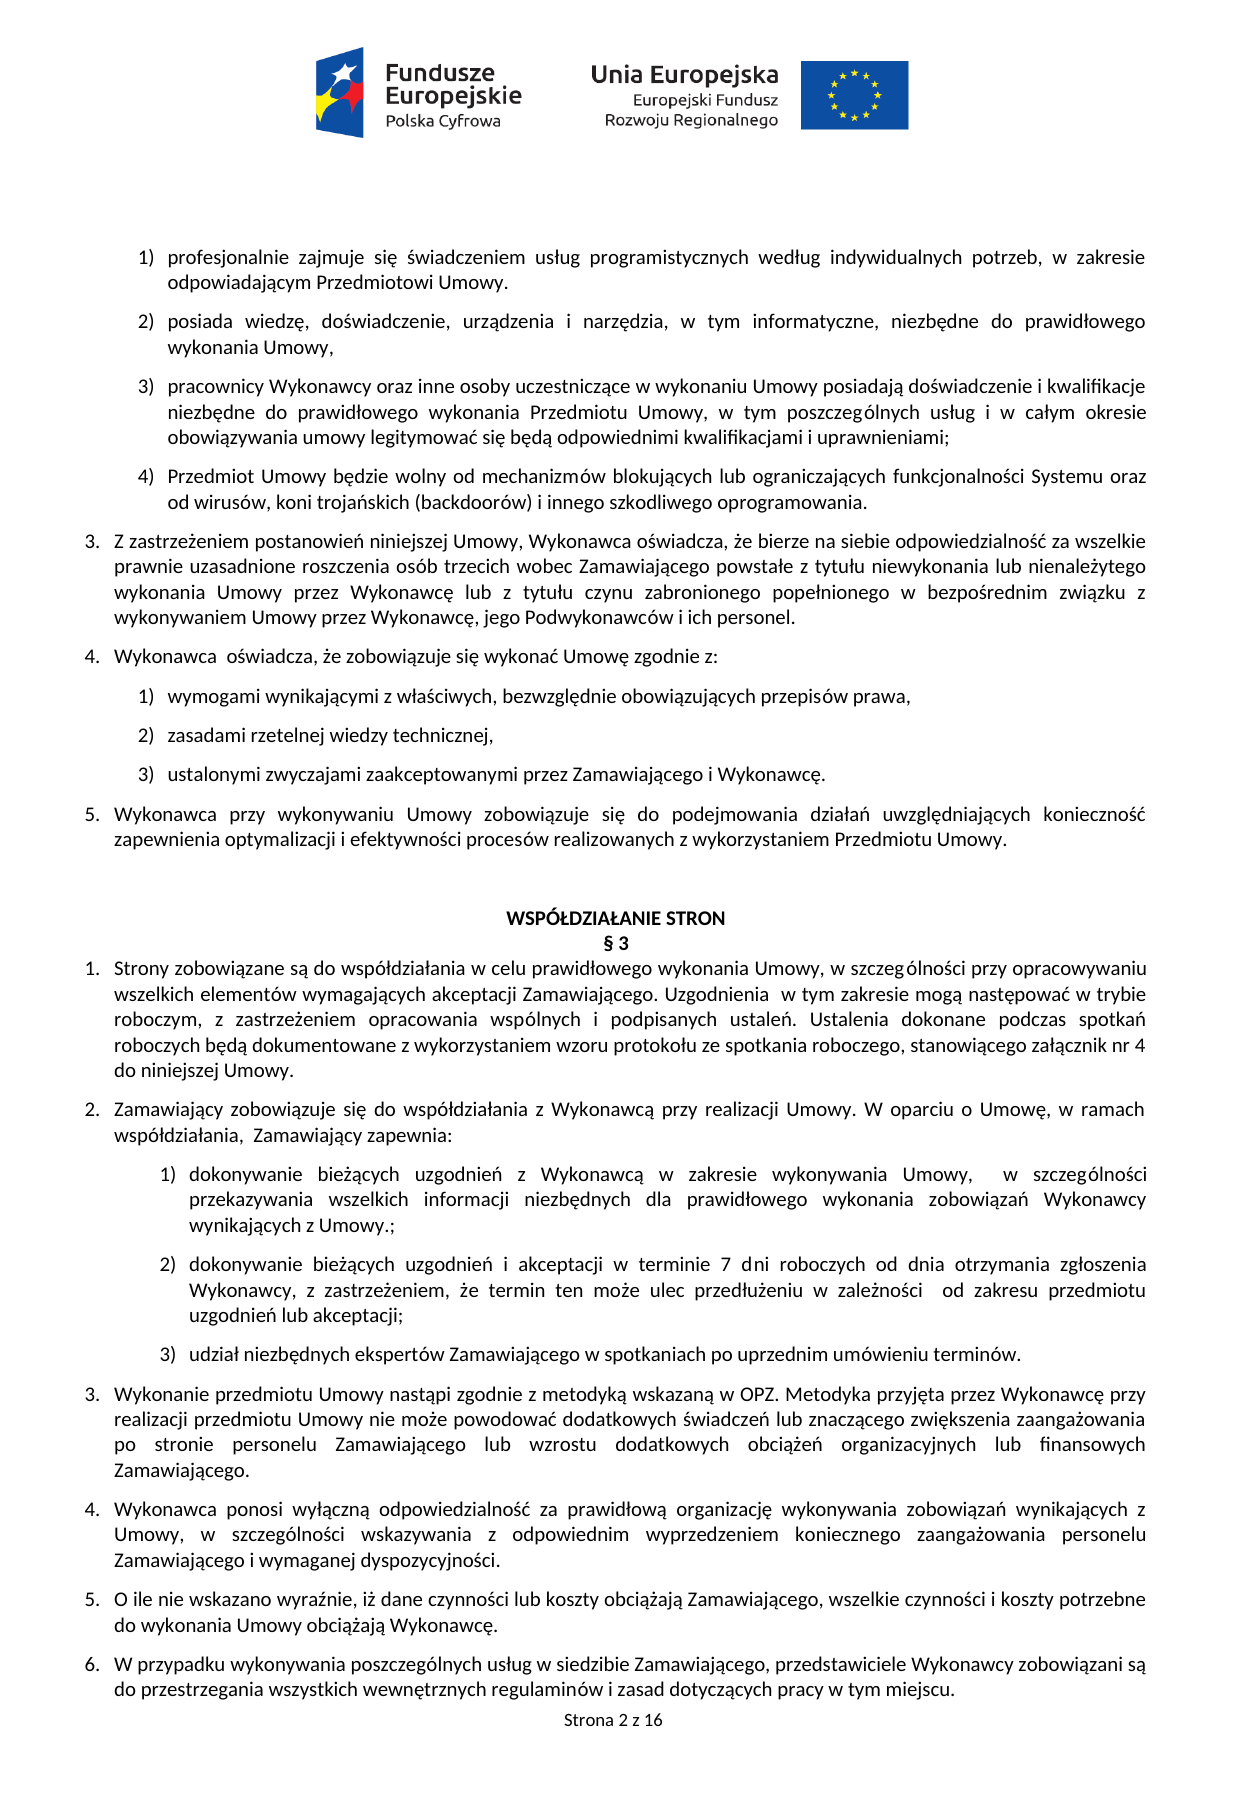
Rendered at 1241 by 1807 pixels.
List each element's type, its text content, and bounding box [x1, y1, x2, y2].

picture [298, 6, 922, 165]
list Wykonawca przy wykonywaniu Umowy zobowiązuje się do podejmowania działań uwzględniających konieczność zapewnienia optymalizacji i efektywności procesów realizowanych z wykorzystaniem Przedmiotu Umowy. [84, 801, 1147, 852]
list Zamawiający zobowiązuje się do współdziałania z Wykonawcą przy realizacji Umowy. W oparciu o Umowę, w ramach współdziałania, Zamawiający zapewnia: [84, 1097, 1147, 1147]
list W przypadku wykonywania poszczególnych usług w siedzibie Zamawiającego, przedstawiciele Wykonawcy zobowiązani są do przestrzegania wszystkich wewnętrznych regulaminów i zasad dotyczących pracy w tym miejscu. [84, 1651, 1147, 1702]
text WSPÓŁDZIAŁANIE STRON [84, 905, 1147, 930]
list Wykonanie przedmiotu Umowy nastąpi zgodnie z metodyką wskazaną w OPZ. Metodyka przyjęta przez Wykonawcę przy realizacji przedmiotu Umowy nie może powodować dodatkowych świadczeń lub znaczącego zwiększenia zaangażowania po stronie personelu Zamawiającego lub wzrostu dodatkowych obciążeń organizacyjnych lub finansowych Zamawiającego. [84, 1381, 1147, 1482]
list Strony zobowiązane są do współdziałania w celu prawidłowego wykonania Umowy, w szczególności przy opracowywaniu wszelkich elementów wymagających akceptacji Zamawiającego. Uzgodnienia w tym zakresie mogą następować w trybie roboczym, z zastrzeżeniem opracowania wspólnych i podpisanych ustaleń. Ustalenia dokonane podczas spotkań roboczych będą dokumentowane z wykorzystaniem wzoru protokołu ze spotkania roboczego, stanowiącego załącznik nr 4 do niniejszej Umowy. [84, 956, 1147, 1083]
list Przedmiot Umowy będzie wolny od mechanizmów blokujących lub ograniczających funkcjonalności Systemu oraz od wirusów, koni trojańskich (backdoorów) i innego szkodliwego oprogramowania. [138, 463, 1147, 514]
list dokonywanie bieżących uzgodnień z Wykonawcą w zakresie wykonywania Umowy, w szczególności przekazywania wszelkich informacji niezbędnych dla prawidłowego wykonania zobowiązań Wykonawcy wynikających z Umowy.; [159, 1161, 1147, 1237]
list dokonywanie bieżących uzgodnień i akceptacji w terminie 7 dni roboczych od dnia otrzymania zgłoszenia Wykonawcy, z zastrzeżeniem, że termin ten może ulec przedłużeniu w zależności od zakresu przedmiotu uzgodnień lub akceptacji; [159, 1251, 1147, 1328]
list posiada wiedzę, doświadczenie, urządzenia i narzędzia, w tym informatyczne, niezbędne do prawidłowego wykonania Umowy, [138, 309, 1147, 359]
list profesjonalnie zajmuje się świadczeniem usług programistycznych według indywidualnych potrzeb, w zakresie odpowiadającym Przedmiotowi Umowy. [138, 244, 1147, 295]
list Z zastrzeżeniem postanowień niniejszej Umowy, Wykonawca oświadcza, że bierze na siebie odpowiedzialność za wszelkie prawnie uzasadnione roszczenia osób trzecich wobec Zamawiającego powstałe z tytułu niewykonania lub nienależytego wykonania Umowy przez Wykonawcę lub z tytułu czynu zabronionego popełnionego w bezpośrednim związku z wykonywaniem Umowy przez Wykonawcę, jego Podwykonawców i ich personel. [84, 528, 1147, 630]
list Wykonawca ponosi wyłączną odpowiedzialność za prawidłową organizację wykonywania zobowiązań wynikających z Umowy, w szczególności wskazywania z odpowiednim wyprzedzeniem koniecznego zaangażowania personelu Zamawiającego i wymaganej dyspozycyjności. [84, 1496, 1147, 1572]
list Wykonawca oświadcza, że zobowiązuje się wykonać Umowę zgodnie z: [84, 644, 1147, 669]
list udział niezbędnych ekspertów Zamawiającego w spotkaniach po uprzednim umówieniu terminów. [159, 1341, 1147, 1367]
list pracownicy Wykonawcy oraz inne osoby uczestniczące w wykonaniu Umowy posiadają doświadczenie i kwalifikacje niezbędne do prawidłowego wykonania Przedmiotu Umowy, w tym poszczególnych usług i w całym okresie obowiązywania umowy legitymować się będą odpowiednimi kwalifikacjami i uprawnieniami; [138, 373, 1147, 450]
list ustalonymi zwyczajami zaakceptowanymi przez Zamawiającego i Wykonawcę. [138, 762, 1147, 787]
list wymogami wynikającymi z właściwych, bezwzględnie obowiązujących przepisów prawa, [138, 683, 1147, 708]
list O ile nie wskazano wyraźnie, iż dane czynności lub koszty obciążają Zamawiającego, wszelkie czynności i koszty potrzebne do wykonania Umowy obciążają Wykonawcę. [84, 1586, 1147, 1637]
list zasadami rzetelnej wiedzy technicznej, [138, 722, 1147, 748]
text § 3 [84, 930, 1147, 956]
